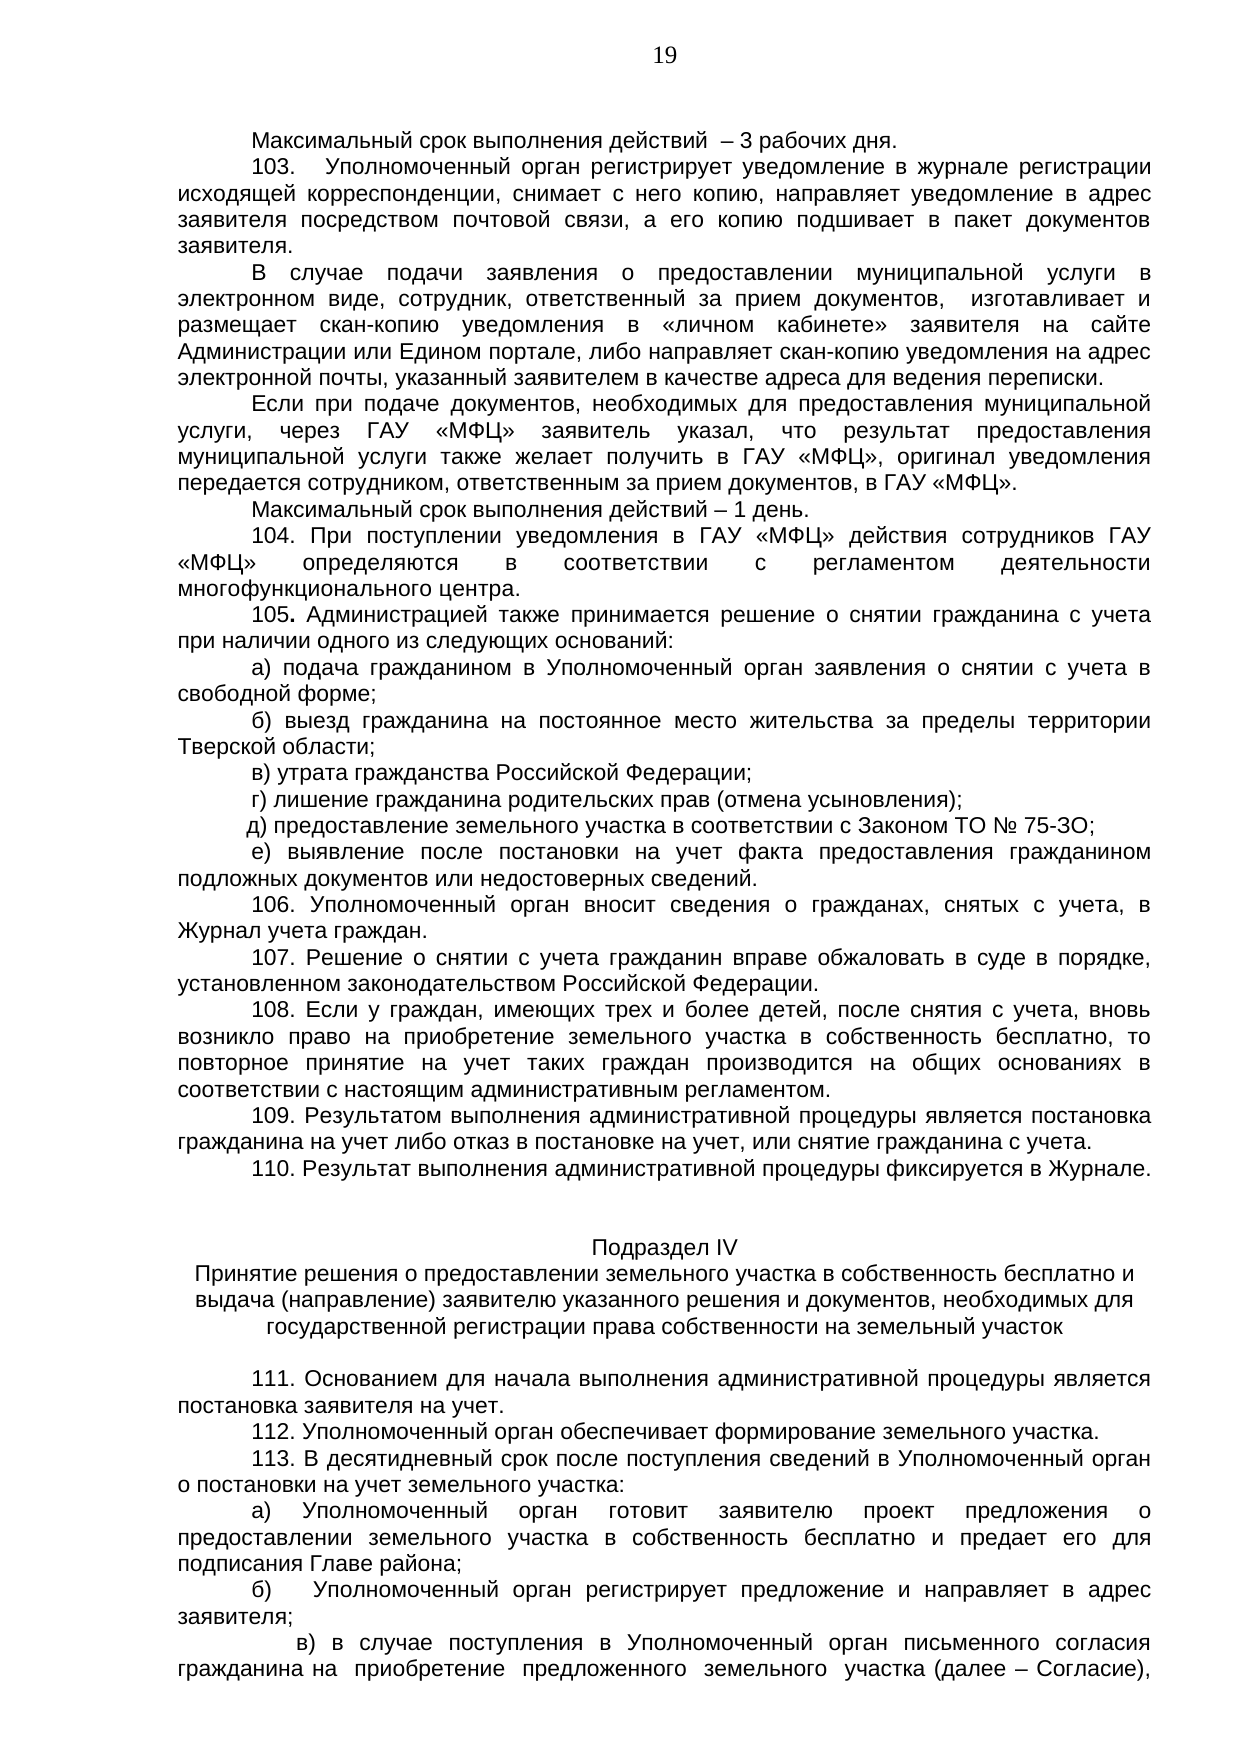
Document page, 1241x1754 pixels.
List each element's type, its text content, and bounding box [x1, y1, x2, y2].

text Если при подаче документов, необходимых для предоставления муниципальной услуги, через ГАУ «МФЦ» заявитель указал, что результат предоставления муниципальной услуги также желает получить в ГАУ «МФЦ», оригинал уведомления передается сотрудником, ответственным за прием документов, в ГАУ «МФЦ». [177, 390, 1152, 496]
text Принятие решения о предоставлении земельного участка в собственность бесплатно и выдача (направление) заявителю указанного решения и документов, необходимых для государственной регистрации права собственности на земельный участок [177, 1260, 1152, 1339]
text 112. Уполномоченный орган обеспечивает формирование земельного участка. [177, 1418, 1152, 1444]
text б) выезд гражданина на постоянное место жительства за пределы территории Тверской области; [177, 707, 1152, 759]
text Максимальный срок выполнения действий – 3 рабочих дня. [177, 127, 1152, 153]
text 103. Уполномоченный орган регистрирует уведомление в журнале регистрации исходящей корреспонденции, снимает с него копию, направляет уведомление в адрес заявителя посредством почтовой связи, а его копию подшивает в пакет документов заявителя. [177, 153, 1152, 258]
text 107. Решение о снятии с учета гражданин вправе обжаловать в суде в порядке, установленном законодательством Российской Федерации. [177, 944, 1152, 996]
text 104. При поступлении уведомления в ГАУ «МФЦ» действия сотрудников ГАУ «МФЦ» определяются в соответствии с регламентом деятельности многофункционального центра. [177, 522, 1152, 601]
text б) Уполномоченный орган регистрирует предложение и направляет в адрес заявителя; [177, 1576, 1152, 1629]
text В случае подачи заявления о предоставлении муниципальной услуги в электронном виде, сотрудник, ответственный за прием документов, изготавливает и размещает скан-копию уведомления в «личном кабинете» заявителя на сайте Администрации или Едином портале, либо направляет скан-копию уведомления на адрес электронной почты, указанный заявителем в качестве адреса для ведения переписки. [177, 258, 1152, 390]
text д) предоставление земельного участка в соответствии с Законом ТО № 75-ЗО; [177, 812, 1152, 838]
text г) лишение гражданина родительских прав (отмена усыновления); [177, 786, 1152, 812]
text в) утрата гражданства Российской Федерации; [177, 759, 1152, 786]
text 113. В десятидневный срок после поступления сведений в Уполномоченный орган о постановки на учет земельного участка: [177, 1444, 1152, 1497]
text а) Уполномоченный орган готовит заявителю проект предложения о предоставлении земельного участка в собственность бесплатно и предает его для подписания Главе района; [177, 1497, 1152, 1576]
text 106. Уполномоченный орган вносит сведения о гражданах, снятых с учета, в Журнал учета граждан. [177, 891, 1152, 944]
text Максимальный срок выполнения действий – 1 день. [177, 496, 1152, 522]
text е) выявление после постановки на учет факта предоставления гражданином подложных документов или недостоверных сведений. [177, 838, 1152, 891]
text 105. Администрацией также принимается решение о снятии гражданина с учета при наличии одного из следующих оснований: [177, 601, 1152, 654]
text а) подача гражданином в Уполномоченный орган заявления о снятии с учета в свободной форме; [177, 654, 1152, 707]
text Подраздел IV [177, 1234, 1152, 1260]
text 110. Результат выполнения административной процедуры фиксируется в Журнале. [177, 1154, 1152, 1181]
text 108. Если у граждан, имеющих трех и более детей, после снятия с учета, вновь возникло право на приобретение земельного участка в собственность бесплатно, то повторное принятие на учет таких граждан производится на общих основаниях в соответствии с настоящим административным регламентом. [177, 996, 1152, 1102]
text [177, 1629, 1152, 1682]
text 111. Основанием для начала выполнения административной процедуры является постановка заявителя на учет. [177, 1365, 1152, 1418]
text 109. Результатом выполнения административной процедуры является постановка гражданина на учет либо отказ в постановке на учет, или снятие гражданина с учета. [177, 1102, 1152, 1154]
